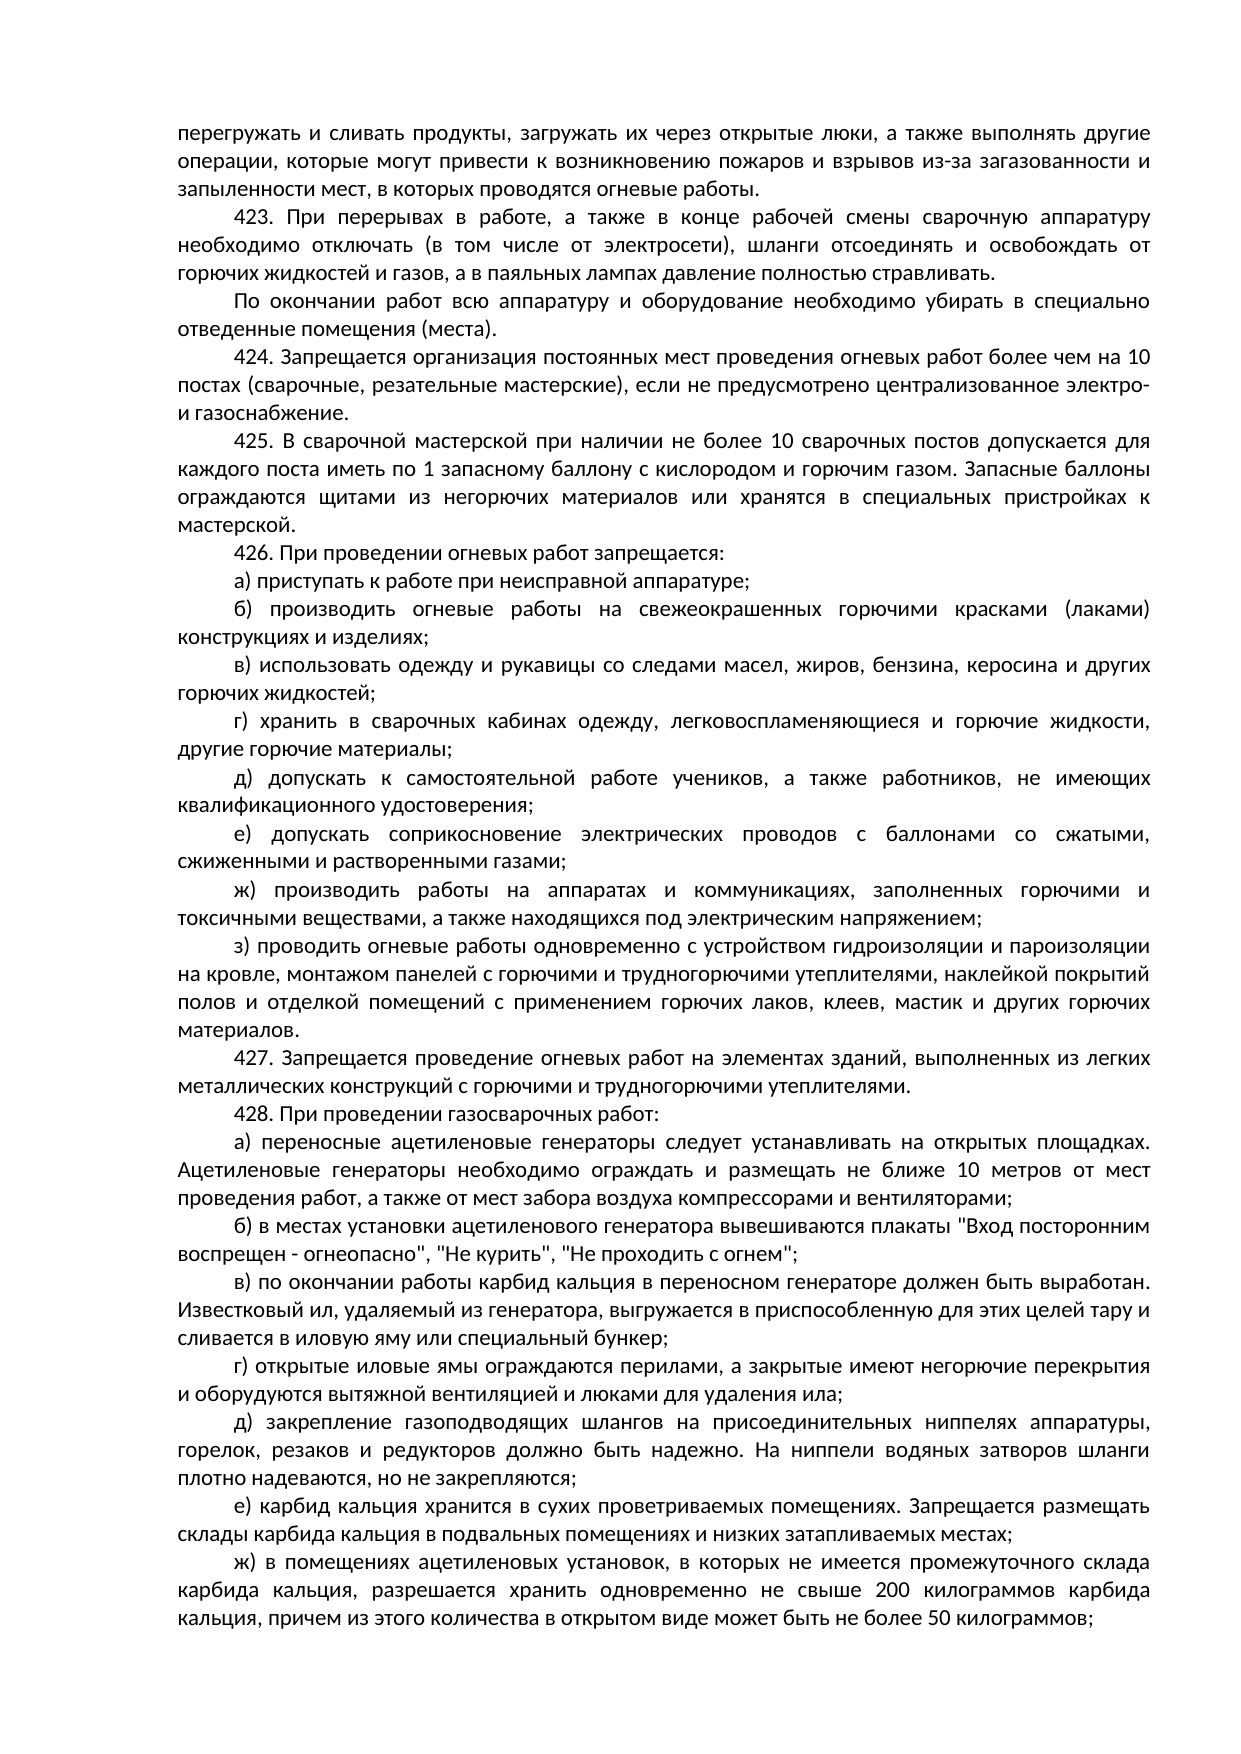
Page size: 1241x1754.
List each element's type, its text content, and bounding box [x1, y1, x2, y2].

text е) допускать соприкосновение электрических проводов с баллонами со сжатыми, сжиженными и растворенными газами; [177, 819, 1152, 875]
text г) открытые иловые ямы ограждаются перилами, а закрытые имеют негорючие перекрытия и оборудуются вытяжной вентиляцией и люками для удаления ила; [177, 1351, 1152, 1407]
text з) проводить огневые работы одновременно с устройством гидроизоляции и пароизоляции на кровле, монтажом панелей с горючими и трудногорючими утеплителями, наклейкой покрытий полов и отделкой помещений с применением горючих лаков, клеев, мастик и других горючих материалов. [177, 931, 1152, 1043]
text д) закрепление газоподводящих шлангов на присоединительных ниппелях аппаратуры, горелок, резаков и редукторов должно быть надежно. На ниппели водяных затворов шланги плотно надеваются, но не закрепляются; [177, 1407, 1152, 1491]
text а) приступать к работе при неисправной аппаратуре; [177, 566, 1152, 594]
text д) допускать к самостоятельной работе учеников, а также работников, не имеющих квалификационного удостоверения; [177, 763, 1152, 819]
text 427. Запрещается проведение огневых работ на элементах зданий, выполненных из легких металлических конструкций с горючими и трудногорючими утеплителями. [177, 1043, 1152, 1099]
text в) по окончании работы карбид кальция в переносном генераторе должен быть выработан. Известковый ил, удаляемый из генератора, выгружается в приспособленную для этих целей тару и сливается в иловую яму или специальный бункер; [177, 1267, 1152, 1351]
text 425. В сварочной мастерской при наличии не более 10 сварочных постов допускается для каждого поста иметь по 1 запасному баллону с кислородом и горючим газом. Запасные баллоны ограждаются щитами из негорючих материалов или хранятся в специальных пристройках к мастерской. [177, 426, 1152, 538]
text ж) в помещениях ацетиленовых установок, в которых не имеется промежуточного склада карбида кальция, разрешается хранить одновременно не свыше 200 килограммов карбида кальция, причем из этого количества в открытом виде может быть не более 50 килограммов; [177, 1547, 1152, 1631]
text 426. При проведении огневых работ запрещается: [177, 538, 1152, 566]
text 424. Запрещается организация постоянных мест проведения огневых работ более чем на 10 постах (сварочные, резательные мастерские), если не предусмотрено централизованное электро- и газоснабжение. [177, 342, 1152, 426]
text б) производить огневые работы на свежеокрашенных горючими красками (лаками) конструкциях и изделиях; [177, 594, 1152, 651]
text в) использовать одежду и рукавицы со следами масел, жиров, бензина, керосина и других горючих жидкостей; [177, 651, 1152, 707]
text а) переносные ацетиленовые генераторы следует устанавливать на открытых площадках. Ацетиленовые генераторы необходимо ограждать и размещать не ближе 10 метров от мест проведения работ, а также от мест забора воздуха компрессорами и вентиляторами; [177, 1127, 1152, 1211]
text г) хранить в сварочных кабинах одежду, легковоспламеняющиеся и горючие жидкости, другие горючие материалы; [177, 707, 1152, 763]
text 428. При проведении газосварочных работ: [177, 1099, 1152, 1127]
text По окончании работ всю аппаратуру и оборудование необходимо убирать в специально отведенные помещения (места). [177, 286, 1152, 342]
text е) карбид кальция хранится в сухих проветриваемых помещениях. Запрещается размещать склады карбида кальция в подвальных помещениях и низких затапливаемых местах; [177, 1491, 1152, 1547]
text б) в местах установки ацетиленового генератора вывешиваются плакаты "Вход посторонним воспрещен - огнеопасно", "Не курить", "Не проходить с огнем"; [177, 1211, 1152, 1267]
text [177, 118, 1152, 202]
text 423. При перерывах в работе, а также в конце рабочей смены сварочную аппаратуру необходимо отключать (в том числе от электросети), шланги отсоединять и освобождать от горючих жидкостей и газов, а в паяльных лампах давление полностью стравливать. [177, 202, 1152, 286]
text ж) производить работы на аппаратах и коммуникациях, заполненных горючими и токсичными веществами, а также находящихся под электрическим напряжением; [177, 875, 1152, 931]
